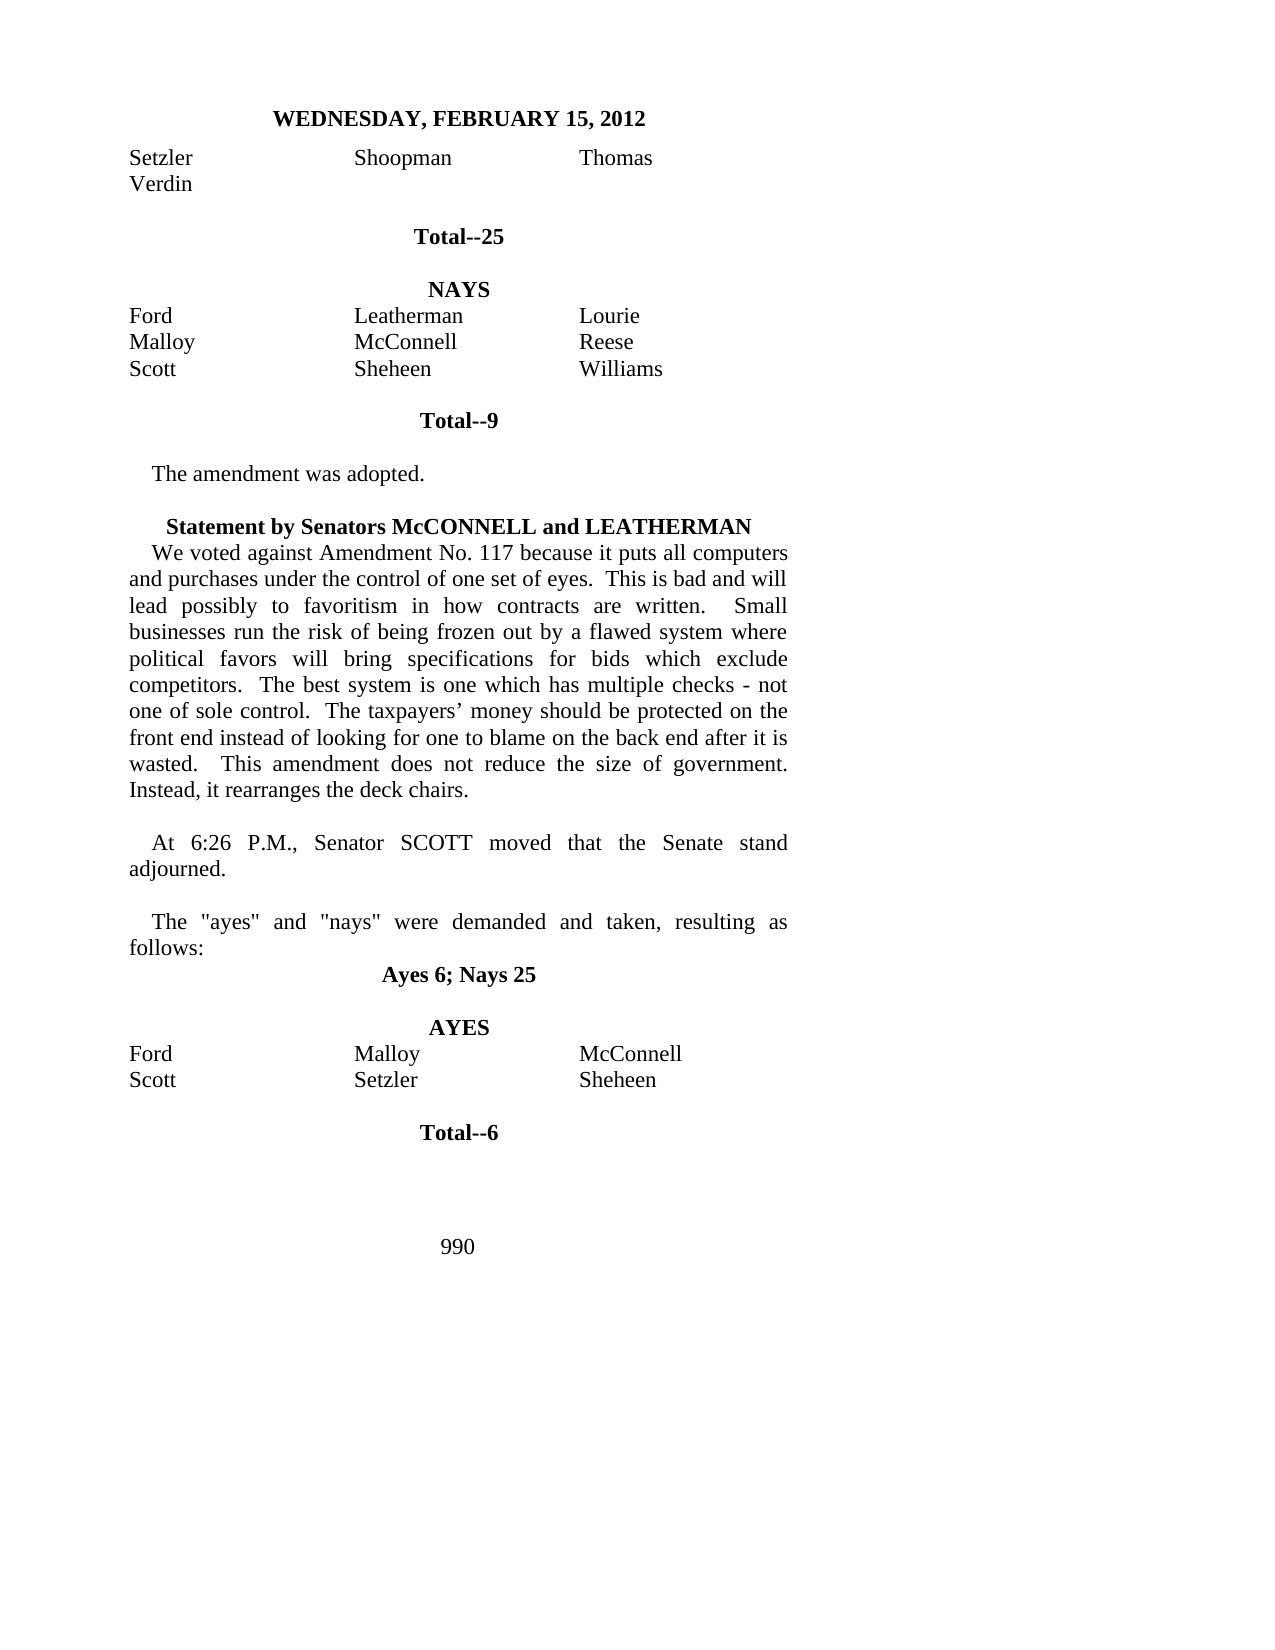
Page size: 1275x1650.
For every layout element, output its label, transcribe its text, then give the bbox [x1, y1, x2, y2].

text The "ayes" and "nays" were demanded and taken, resulting as follows: [129, 908, 789, 961]
text Ford Malloy McConnell [129, 1040, 789, 1066]
text Malloy McConnell Reese [129, 328, 789, 355]
text At 6:26 P.M., Senator SCOTT moved that the Senate stand adjourned. [129, 829, 789, 882]
text The amendment was adopted. [129, 460, 789, 486]
text NAYS [129, 276, 789, 302]
text AYES [129, 1013, 789, 1040]
text Setzler Shoopman Thomas [129, 144, 789, 170]
text Scott Setzler Sheheen [129, 1066, 789, 1093]
text Ayes 6; Nays 25 [129, 961, 789, 987]
text We voted against Amendment No. 117 because it puts all computers and purchases under the control of one set of eyes. This is bad and will lead possibly to favoritism in how contracts are written. Small businesses run the risk of being frozen out by a flawed system where political favors will bring specifications for bids which exclude competitors. The best system is one which has multiple checks - not one of sole control. The taxpayers’ money should be protected on the front end instead of looking for one to blame on the back end after it is wasted. This amendment does not reduce the size of government. Instead, it rearranges the deck chairs. [129, 539, 789, 803]
text Total--9 [129, 407, 789, 434]
text Ford Leatherman Lourie [129, 302, 789, 328]
text Total--25 [129, 223, 789, 249]
text Statement by Senators McCONNELL and LEATHERMAN [129, 513, 789, 539]
text Verdin [129, 170, 789, 197]
text Total--6 [129, 1119, 789, 1145]
text Scott Sheheen Williams [129, 355, 789, 381]
